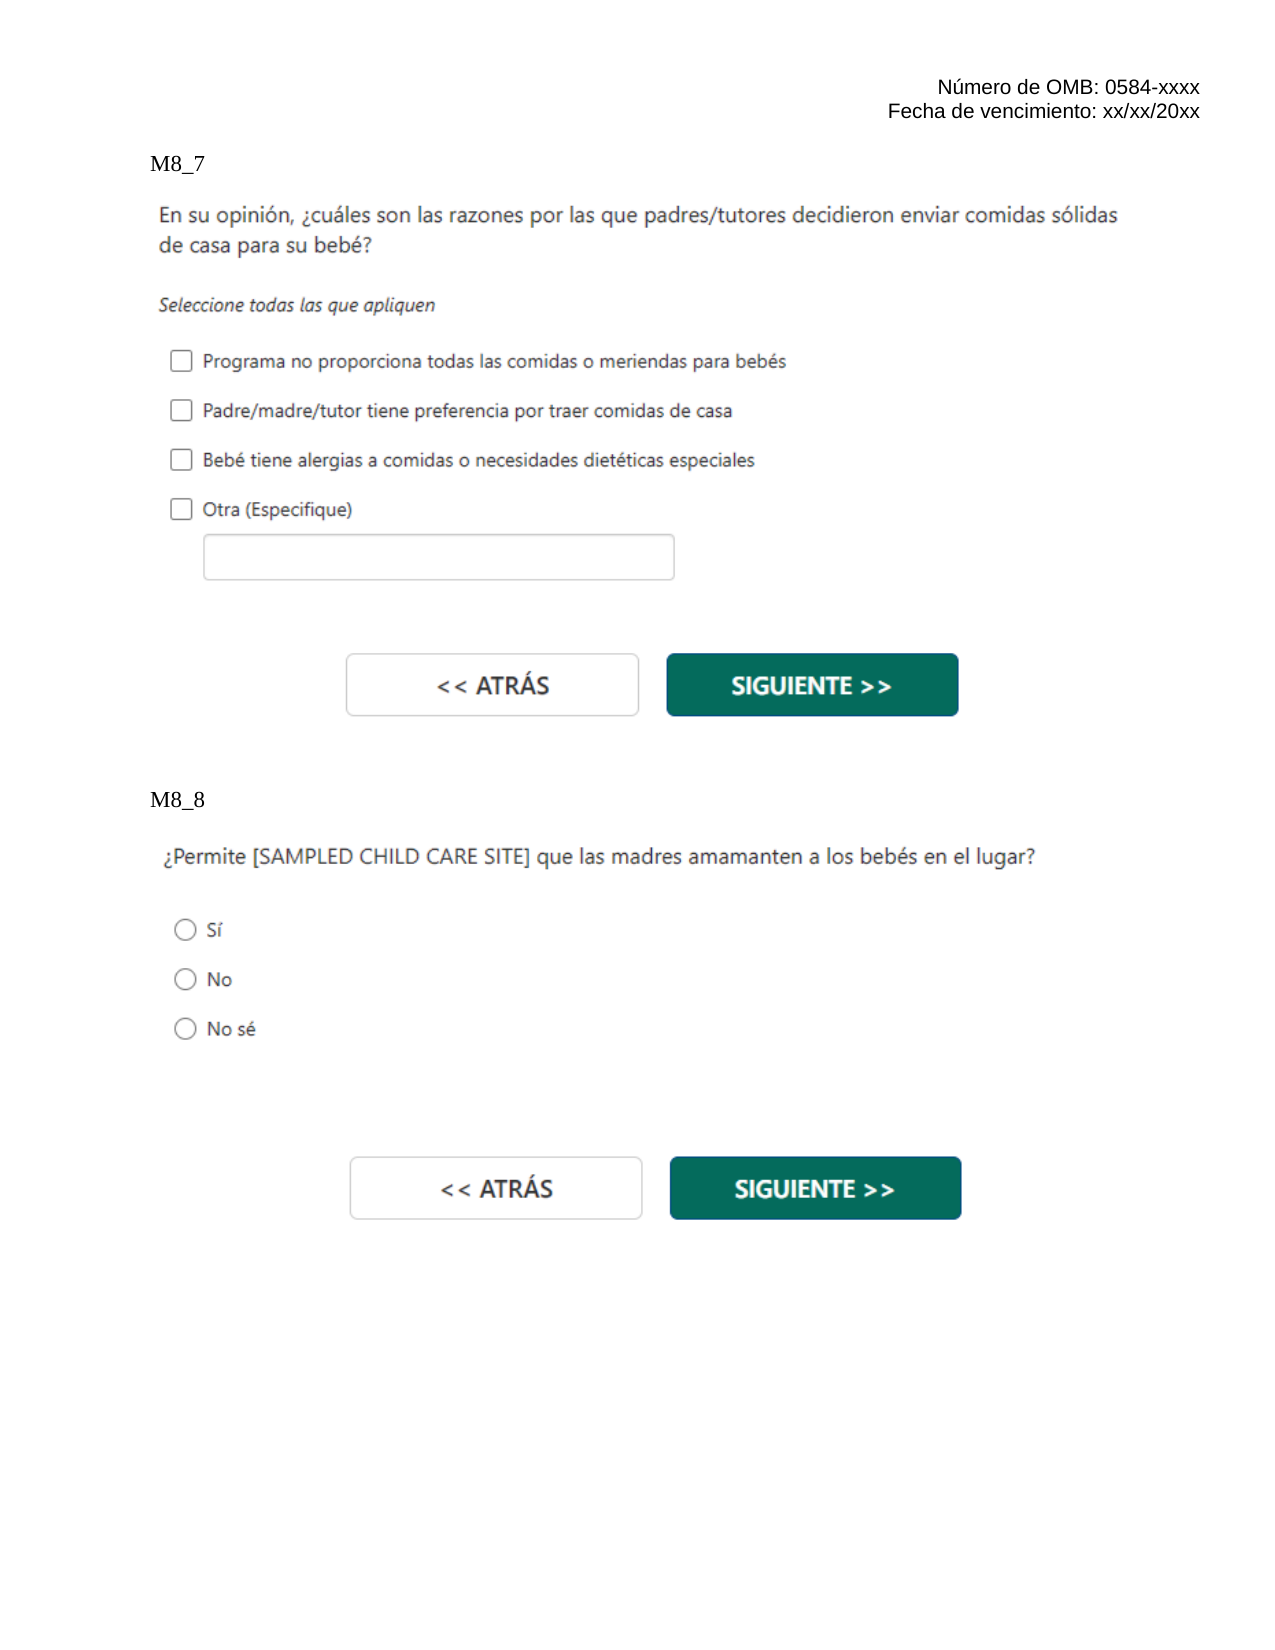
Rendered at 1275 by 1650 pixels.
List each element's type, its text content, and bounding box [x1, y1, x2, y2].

picture [150, 832, 1037, 1235]
text M8_7 [150, 150, 1125, 176]
text M8_8 [150, 786, 1125, 813]
picture [150, 195, 1125, 722]
